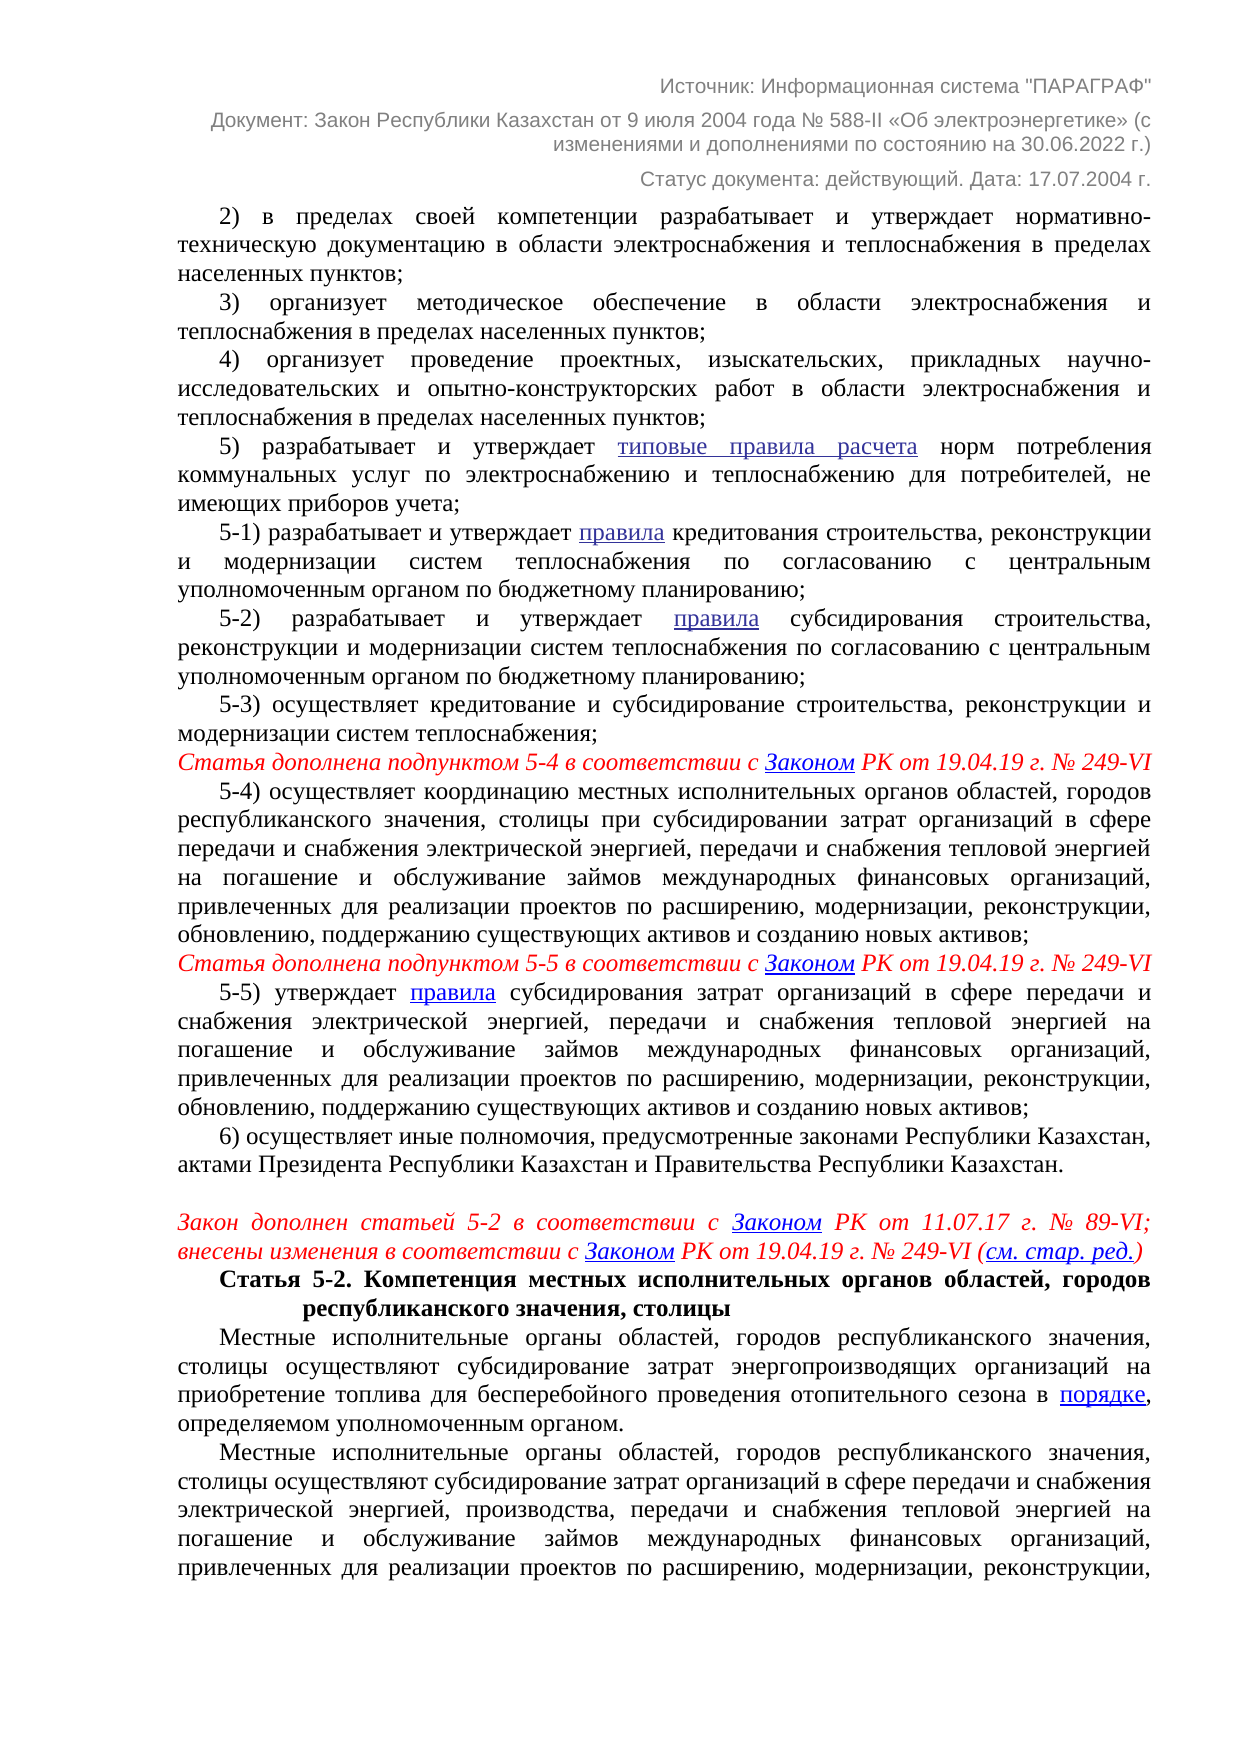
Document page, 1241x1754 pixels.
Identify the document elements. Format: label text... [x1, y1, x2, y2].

text Статья 5-2. Компетенция местных исполнительных органов областей, городов республиканского значения, столицы [219, 1264, 1152, 1322]
text 4) организует проведение проектных, изыскательских, прикладных научно-исследовательских и опытно-конструкторских работ в области электроснабжения и теплоснабжения в пределах населенных пунктов; [177, 344, 1152, 431]
text Закон дополнен статьей 5-2 в соответствии с Законом РК от 11.07.17 г. № 89-VI; внесены изменения в соответствии с Законом РК от 19.04.19 г. № 249-VI (см. стар. ред.) [177, 1207, 1152, 1264]
text 5-1) разрабатывает и утверждает правила кредитования строительства, реконструкции и модернизации систем теплоснабжения по согласованию с центральным уполномоченным органом по бюджетному планированию; [177, 517, 1152, 603]
text 2) в пределах своей компетенции разрабатывает и утверждает нормативно-техническую документацию в области электроснабжения и теплоснабжения в пределах населенных пунктов; [177, 201, 1152, 287]
text 5) разрабатывает и утверждает типовые правила расчета норм потребления коммунальных услуг по электроснабжению и теплоснабжению для потребителей, не имеющих приборов учета; [177, 431, 1152, 517]
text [177, 1437, 1152, 1581]
text Статья дополнена подпунктом 5-4 в соответствии с Законом РК от 19.04.19 г. № 249-VI [177, 747, 1152, 776]
text 3) организует методическое обеспечение в области электроснабжения и теплоснабжения в пределах населенных пунктов; [177, 287, 1152, 344]
text 5-4) осуществляет координацию местных исполнительных органов областей, городов республиканского значения, столицы при субсидировании затрат организаций в сфере передачи и снабжения электрической энергией, передачи и снабжения тепловой энергией на погашение и обслуживание займов международных финансовых организаций, привлеченных для реализации проектов по расширению, модернизации, реконструкции, обновлению, поддержанию существующих активов и созданию новых активов; [177, 776, 1152, 948]
text 5-5) утверждает правила субсидирования затрат организаций в сфере передачи и снабжения электрической энергией, передачи и снабжения тепловой энергией на погашение и обслуживание займов международных финансовых организаций, привлеченных для реализации проектов по расширению, модернизации, реконструкции, обновлению, поддержанию существующих активов и созданию новых активов; [177, 977, 1152, 1121]
text 6) осуществляет иные полномочия, предусмотренные законами Республики Казахстан, актами Президента Республики Казахстан и Правительства Республики Казахстан. [177, 1121, 1152, 1178]
text 5-3) осуществляет кредитование и субсидирование строительства, реконструкции и модернизации систем теплоснабжения; [177, 689, 1152, 747]
text Местные исполнительные органы областей, городов республиканского значения, столицы осуществляют субсидирование затрат энергопроизводящих организаций на приобретение топлива для бесперебойного проведения отопительного сезона в порядке, определяемом уполномоченным органом. [177, 1322, 1152, 1437]
text 5-2) разрабатывает и утверждает правила субсидирования строительства, реконструкции и модернизации систем теплоснабжения по согласованию с центральным уполномоченным органом по бюджетному планированию; [177, 603, 1152, 689]
text Статья дополнена подпунктом 5-5 в соответствии с Законом РК от 19.04.19 г. № 249-VI [177, 948, 1152, 977]
